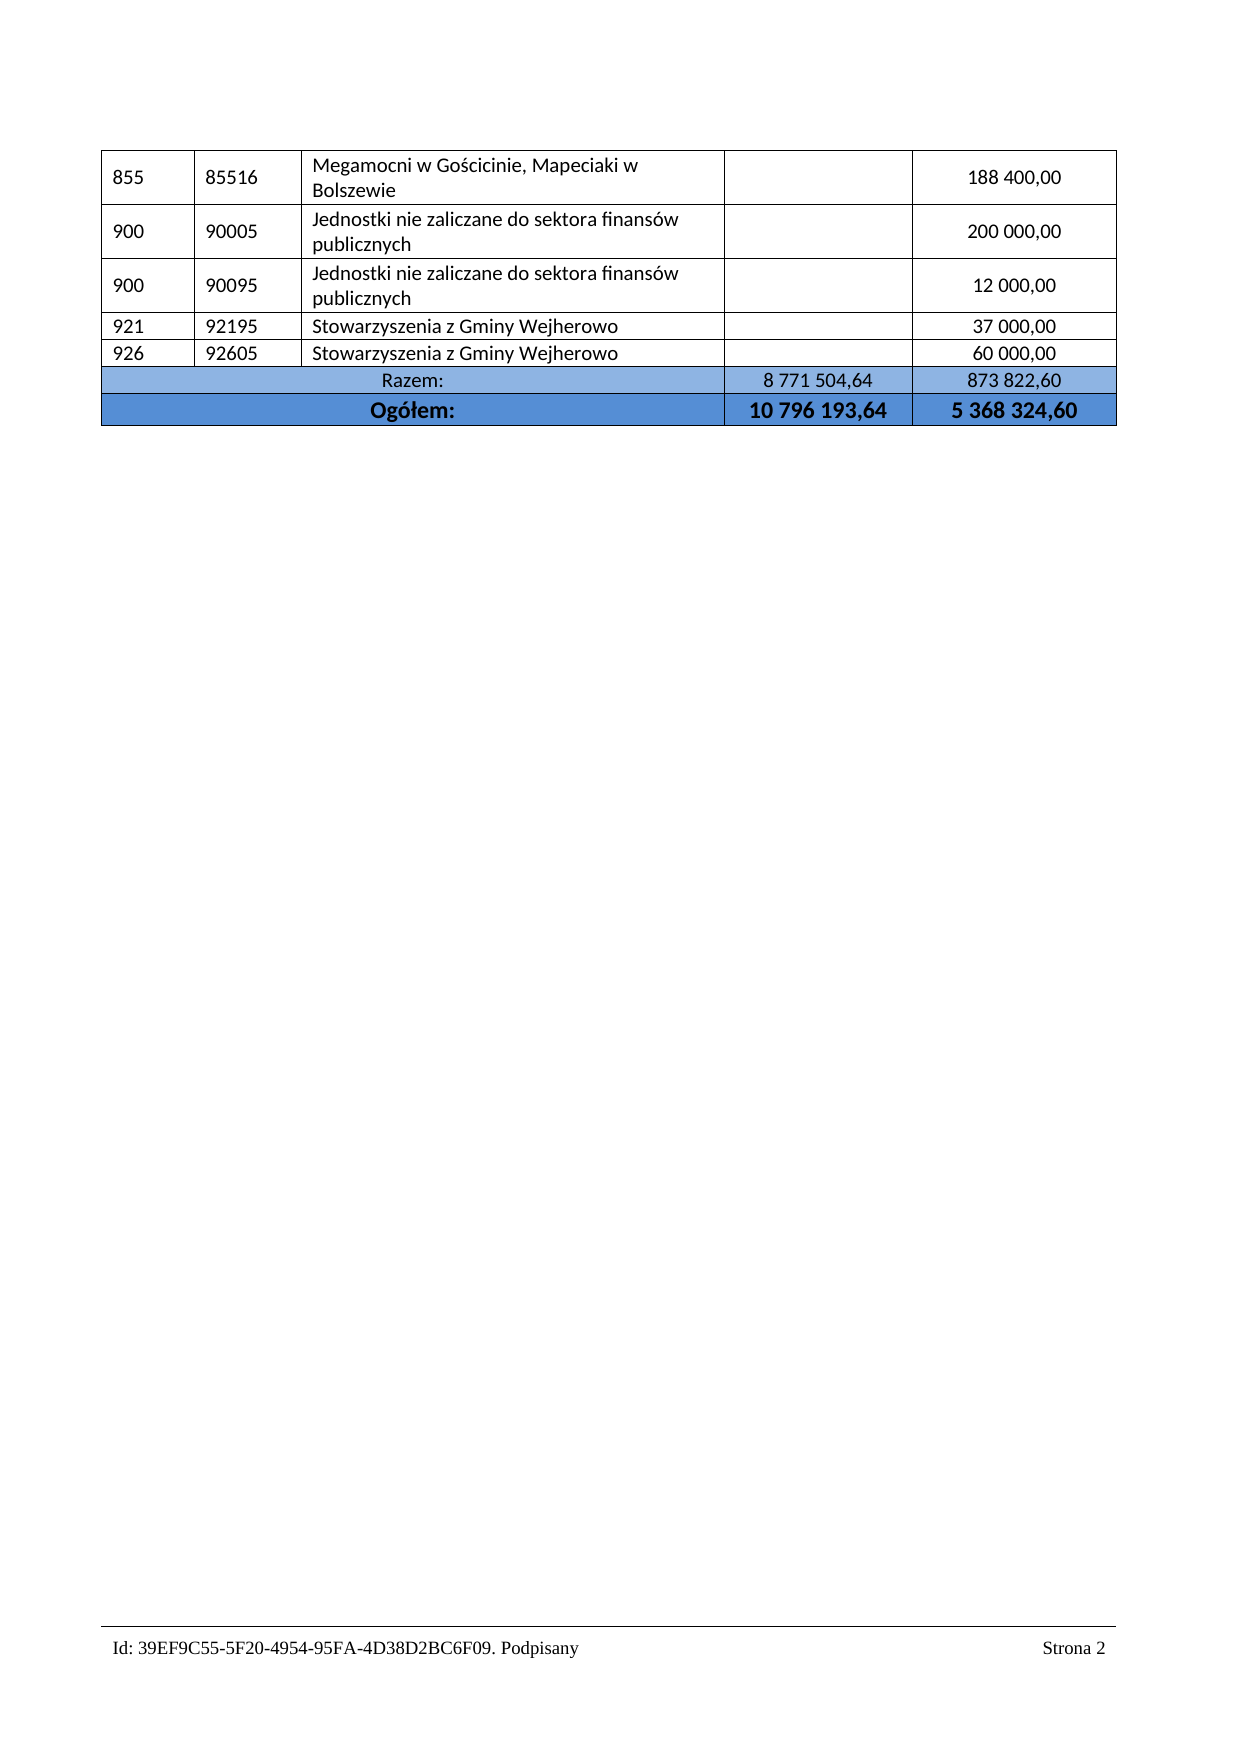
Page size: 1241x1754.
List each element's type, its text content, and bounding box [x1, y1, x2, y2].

table_cell 926 [102, 340, 194, 366]
table_cell 8 771 504,64 [725, 367, 912, 393]
table_cell 10 796 193,64 [725, 394, 912, 425]
table_cell 188 400,00 [913, 151, 1116, 204]
table_cell 85516 [195, 151, 301, 204]
table_cell 900 [102, 205, 194, 258]
table_cell Stowarzyszenia z Gminy Wejherowo [302, 313, 724, 339]
table_cell 92605 [195, 340, 301, 366]
table_cell 90005 [195, 205, 301, 258]
table_cell [725, 340, 912, 366]
table_cell Jednostki nie zaliczane do sektora finansów publicznych [302, 205, 724, 258]
table_cell Ogółem: [102, 394, 724, 425]
table_cell 900 [102, 259, 194, 312]
table_cell [725, 313, 912, 339]
table_cell [725, 205, 912, 258]
table_cell 855 [102, 151, 194, 204]
table_cell Jednostki nie zaliczane do sektora finansów publicznych [302, 259, 724, 312]
table_cell Megamocni w Gościcinie, Mapeciaki w Bolszewie [302, 151, 724, 204]
table_cell 90095 [195, 259, 301, 312]
table_cell 60 000,00 [913, 340, 1116, 366]
table_cell 873 822,60 [913, 367, 1116, 393]
table_cell 5 368 324,60 [913, 394, 1116, 425]
table_cell 92195 [195, 313, 301, 339]
table_cell [725, 259, 912, 312]
table_cell [725, 151, 912, 204]
table_cell Stowarzyszenia z Gminy Wejherowo [302, 340, 724, 366]
table_cell Razem: [102, 367, 724, 393]
table_cell 200 000,00 [913, 205, 1116, 258]
table_cell 12 000,00 [913, 259, 1116, 312]
table_cell 37 000,00 [913, 313, 1116, 339]
table_cell 921 [102, 313, 194, 339]
